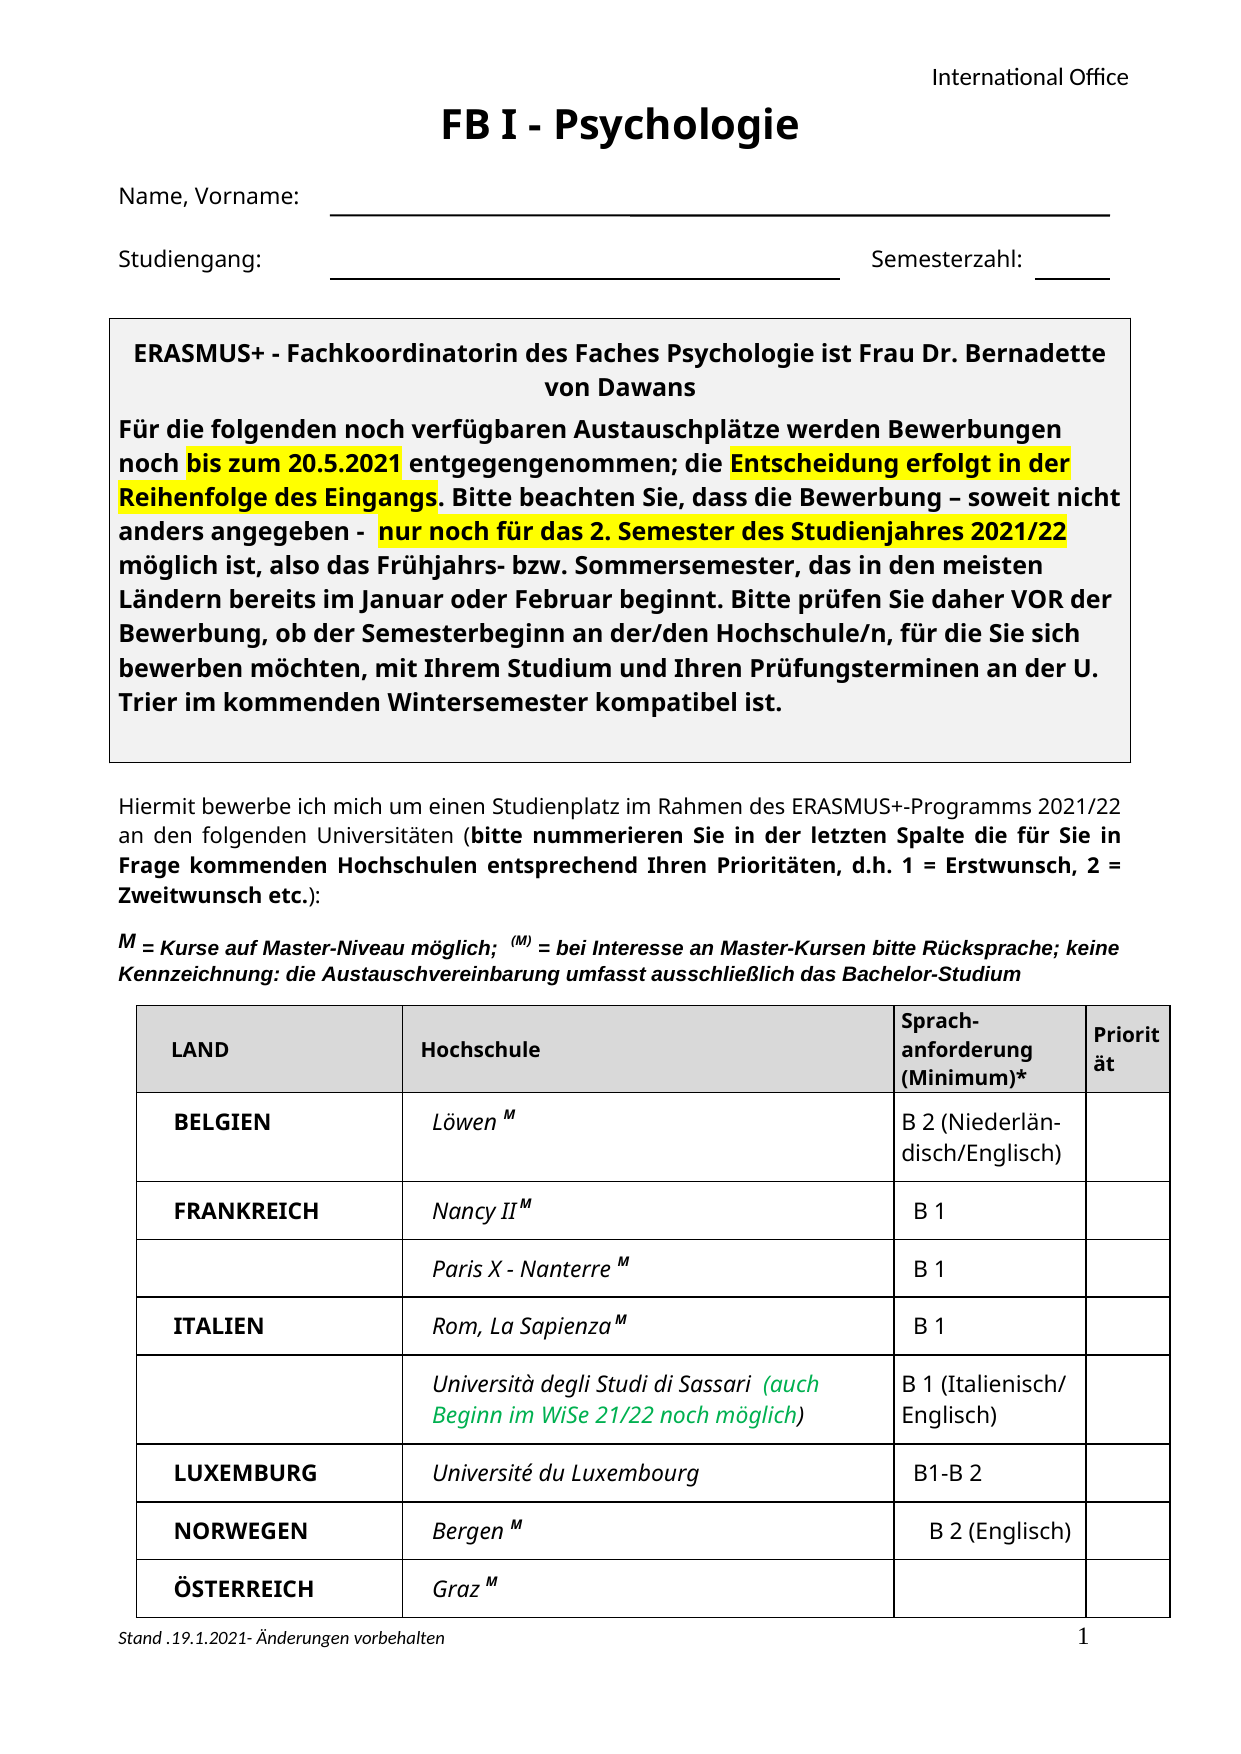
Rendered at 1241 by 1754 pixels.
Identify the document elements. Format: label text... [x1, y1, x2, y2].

table_cell Österreich [137, 1560, 402, 1617]
text Hiermit bewerbe ich mich um einen Studienplatz im Rahmen des ERASMUS+-Programms 2021/22 an den folgenden Universitäten (bitte nummerieren Sie in der letzten Spalte die für Sie in Frage kommenden Hochschulen entsprechend Ihren Prioritäten, d.h. 1 = Erstwunsch, 2 = Zweitwunsch etc.): [118, 791, 1122, 910]
table_cell Luxemburg [137, 1445, 402, 1501]
table_cell Belgien [137, 1093, 402, 1181]
table_cell [1087, 1503, 1169, 1559]
table_cell [1087, 1182, 1169, 1238]
table_cell [1087, 1560, 1169, 1617]
table_cell [137, 1356, 402, 1443]
text Studiengang: Semesterzahl: [118, 243, 1122, 274]
table_cell Norwegen [137, 1503, 402, 1559]
table_cell [895, 1560, 1085, 1617]
table_header Hochschule [403, 1006, 893, 1092]
table_cell Università degli Studi di Sassari (auch Beginn im WiSe 21/22 noch möglich) [403, 1356, 893, 1443]
table_cell Frankreich [137, 1182, 402, 1238]
table_cell [1087, 1093, 1169, 1181]
table_cell [1087, 1298, 1169, 1354]
table_cell [137, 1240, 402, 1296]
table_cell [1087, 1445, 1169, 1501]
table_header Sprach- anforderung (Minimum)* [895, 1006, 1085, 1092]
text ERASMUS+ - Fachkoordinatorin des Faches Psychologie ist Frau Dr. Bernadette von Dawans [110, 319, 1130, 394]
table_cell B 1 [895, 1240, 1085, 1296]
table_cell [1087, 1356, 1169, 1443]
table_cell Rom, La Sapienza M [403, 1298, 893, 1354]
table_cell Graz M [403, 1560, 893, 1617]
table_cell B1-B 2 [895, 1445, 1085, 1501]
table_cell Italien [137, 1298, 402, 1354]
text Für die folgenden noch verfügbaren Austauschplätze werden Bewerbungen noch bis zum 20.5.2021 entgegengenommen; die Entscheidung erfolgt in der Reihenfolge des Eingangs. Bitte beachten Sie, dass die Bewerbung – soweit nicht anders angegeben - nur noch für das 2. Semester des Studienjahres 2021/22 möglich ist, also das Frühjahrs- bzw. Sommersemester, das in den meisten Ländern bereits im Januar oder Februar beginnt. Bitte prüfen Sie daher VOR der Bewerbung, ob der Semesterbeginn an der/den Hochschule/n, für die Sie sich bewerben möchten, mit Ihrem Studium und Ihren Prüfungsterminen an der U. Trier im kommenden Wintersemester kompatibel ist. [110, 394, 1130, 718]
text FB I - Psychologie [118, 95, 1122, 152]
table_cell Université du Luxembourg [403, 1445, 893, 1501]
table_header LAND [137, 1006, 402, 1092]
table_cell B 2 (Niederlän-disch/Englisch) [895, 1093, 1085, 1181]
table_cell Nancy II M [403, 1182, 893, 1238]
table_cell Bergen M [403, 1503, 893, 1559]
table_cell Löwen M [403, 1093, 893, 1181]
table_header Priorität [1087, 1006, 1169, 1092]
table_cell B 1 [895, 1182, 1085, 1238]
table_cell B 1 (Italienisch/ Englisch) [895, 1356, 1085, 1443]
table_cell Paris X - Nanterre M [403, 1240, 893, 1296]
table_cell [1087, 1240, 1169, 1296]
table_cell B 1 [895, 1298, 1085, 1354]
text Name, Vorname: [118, 180, 1122, 211]
text M = Kurse auf Master-Niveau möglich; (M) = bei Interesse an Master-Kursen bitte Rücksprache; keine Kennzeichnung: die Austauschvereinbarung umfasst ausschließlich das Bachelor-Studium [118, 928, 1122, 986]
table_cell B 2 (Englisch) [895, 1503, 1085, 1559]
